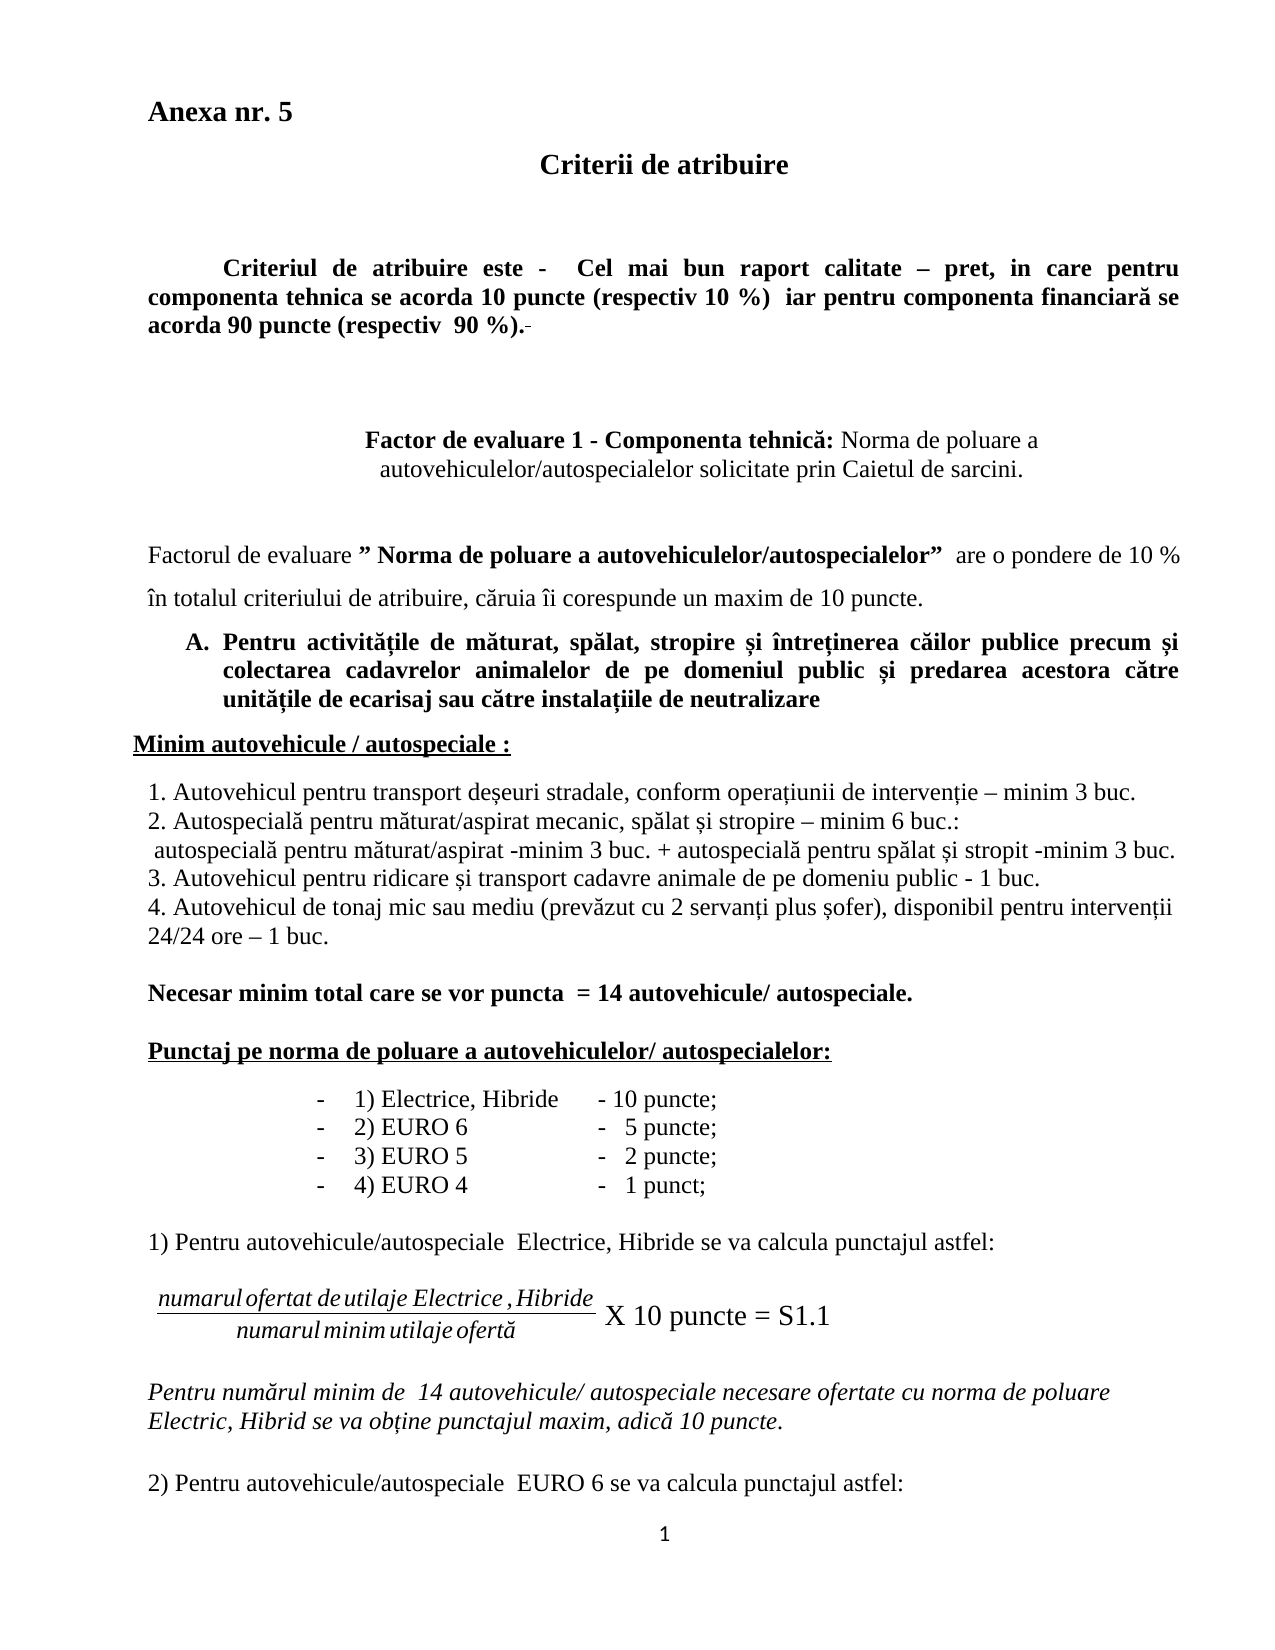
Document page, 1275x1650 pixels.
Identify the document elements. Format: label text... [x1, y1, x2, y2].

text Factor de evaluare 1 - Componenta tehnică: Norma de poluare a autovehiculelor/autospecialelor solicitate prin Caietul de sarcini. [223, 425, 1181, 483]
list 1) Electrice, Hibride - 10 puncte; [316, 1084, 1181, 1112]
text 1) Pentru autovehicule/autospeciale Electrice, Hibride se va calcula punctajul astfel: [148, 1227, 1181, 1256]
list 2) EURO 6 - 5 puncte; [316, 1112, 1181, 1141]
text 4. Autovehicul de tonaj mic sau mediu (prevăzut cu 2 servanți plus șofer), disponibil pentru intervenții 24/24 ore – 1 buc. [148, 892, 1181, 950]
text Necesar minim total care se vor puncta = 14 autovehicule/ autospeciale. [148, 978, 1181, 1007]
text Minim autovehicule / autospeciale : [133, 729, 1181, 758]
list Factorul de evaluare ” Norma de poluare a autovehiculelor/autospecialelor” are o pondere de 10 % în totalul criteriului de atribuire, căruia îi corespunde un maxim de 10 puncte. [148, 540, 1181, 612]
text Criterii de atribuire [148, 147, 1181, 181]
text autospecială pentru măturat/aspirat -minim 3 buc. + autospecială pentru spălat și stropit -minim 3 buc. [148, 835, 1181, 863]
list 4) EURO 4 - 1 punct; [316, 1170, 1181, 1199]
list 3) EURO 5 - 2 puncte; [316, 1141, 1181, 1170]
text 2) Pentru autovehicule/autospeciale EURO 6 se va calcula punctajul astfel: [148, 1468, 1181, 1497]
text 1. Autovehicul pentru transport deșeuri stradale, conform operațiunii de intervenție – minim 3 buc. [148, 777, 1181, 806]
text 2. Autospecială pentru măturat/aspirat mecanic, spălat și stropire – minim 6 buc.: [148, 806, 1181, 835]
text Punctaj pe norma de poluare a autovehiculelor/ autospecialelor: [148, 1036, 1181, 1065]
text X 10 puncte = S1.1 [148, 1285, 1181, 1344]
list Pentru activitățile de măturat, spălat, stropire și întreținerea căilor publice precum și colectarea cadavrelor animalelor de pe domeniul public și predarea acestora către unitățile de ecarisaj sau către instalațiile de neutralizare [185, 627, 1181, 713]
text Anexa nr. 5 [148, 94, 1181, 128]
text 3. Autovehicul pentru ridicare și transport cadavre animale de pe domeniu public - 1 buc. [148, 863, 1181, 892]
text Pentru numărul minim de 14 autovehicule/ autospeciale necesare ofertate cu norma de poluare Electric, Hibrid se va obține punctajul maxim, adică 10 puncte. [148, 1377, 1181, 1435]
text Criteriul de atribuire este - Cel mai bun raport calitate – pret, in care pentru componenta tehnica se acorda 10 puncte (respectiv 10 %) iar pentru componenta financiară se acorda 90 puncte (respectiv 90 %). [148, 253, 1181, 339]
